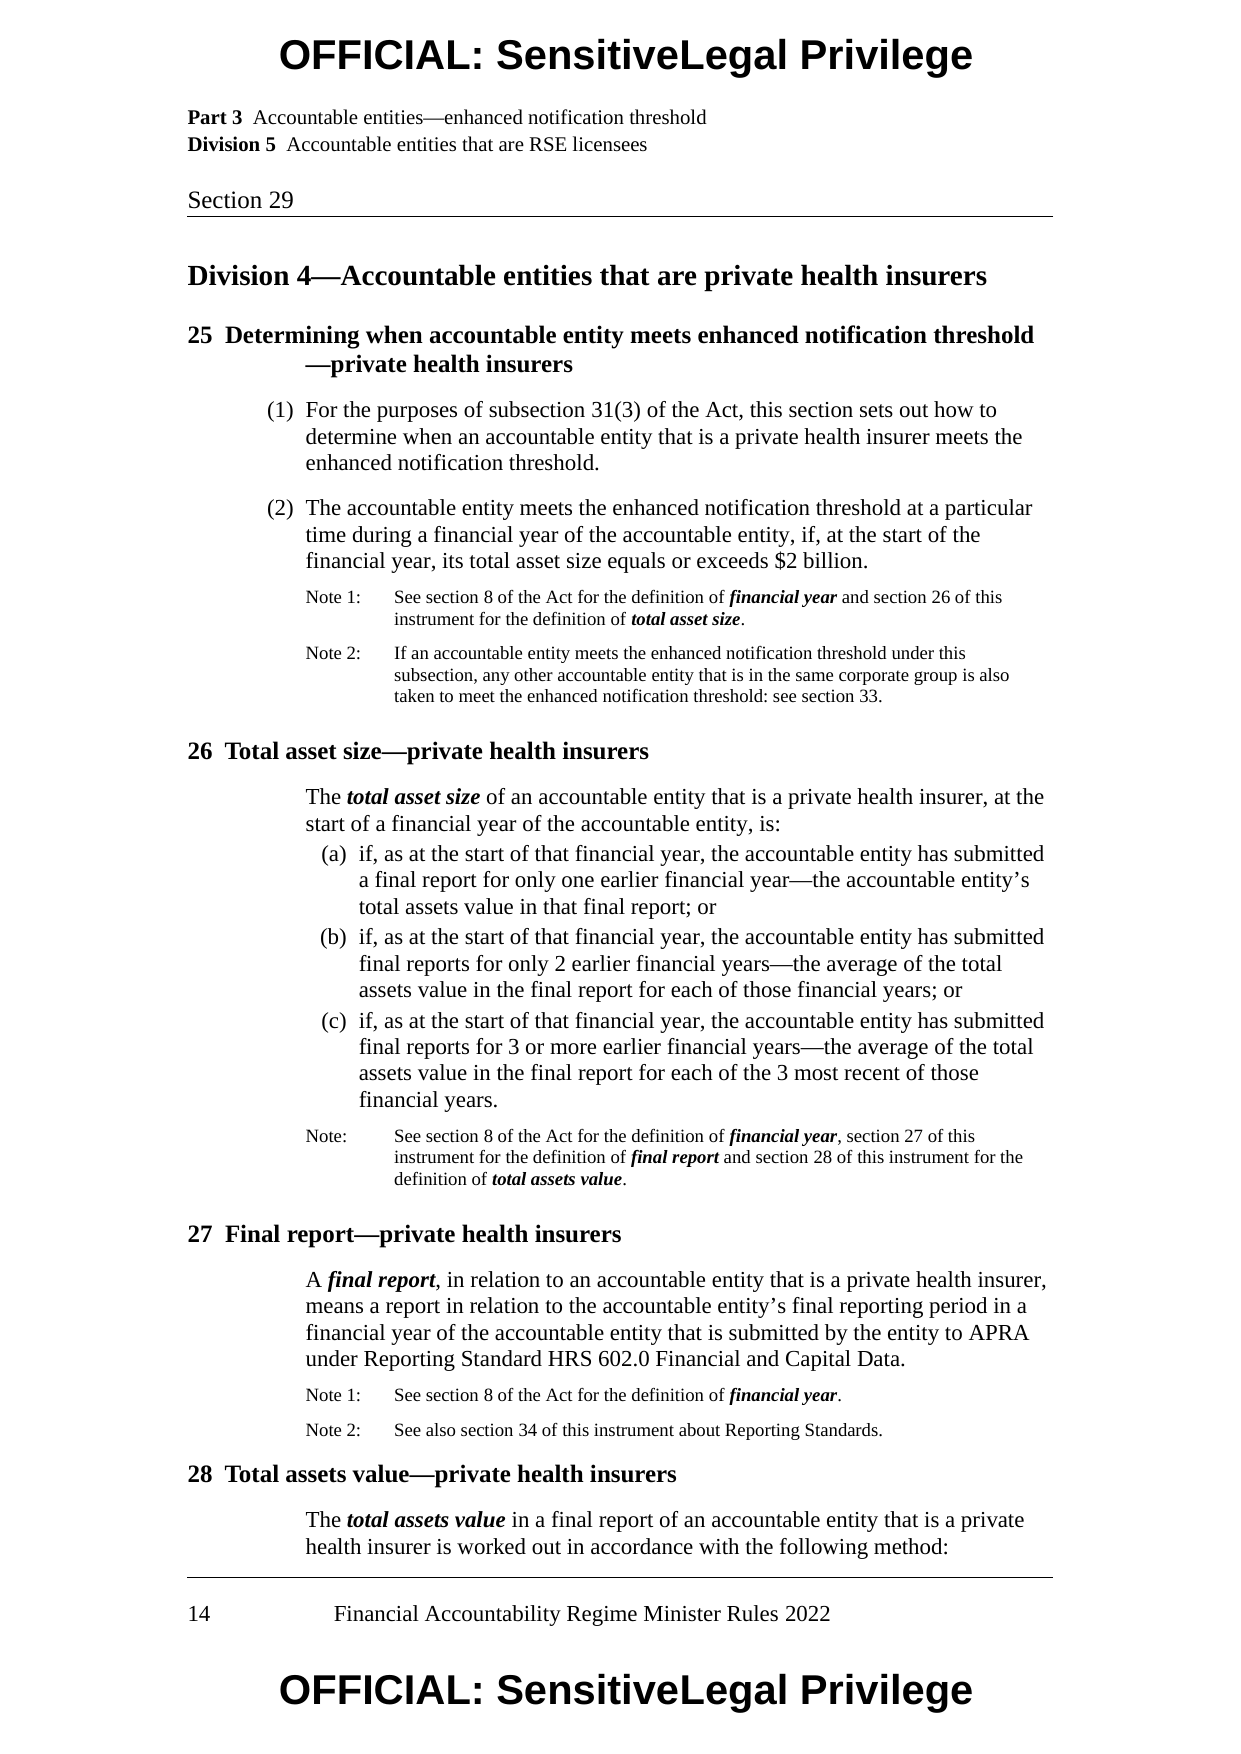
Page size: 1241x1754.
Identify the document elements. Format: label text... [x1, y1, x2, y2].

text The total asset size of an accountable entity that is a private health insurer, at the start of a financial year of the accountable entity, is: [187, 783, 1053, 836]
text (1) For the purposes of subsection 31(3) of the Act, this section sets out how to determine when an accountable entity that is a private health insurer meets the enhanced notification threshold. [187, 397, 1053, 476]
text Note 2: See also section 34 of this instrument about Reporting Standards. [305, 1418, 1053, 1440]
text A final report, in relation to an accountable entity that is a private health insurer, means a report in relation to the accountable entity’s final reporting period in a financial year of the accountable entity that is submitted by the entity to APRA under Reporting Standard HRS 602.0 Financial and Capital Data. [187, 1266, 1053, 1372]
text Note 1: See section 8 of the Act for the definition of financial year. [305, 1384, 1053, 1406]
text 28 Total assets value—private health insurers [187, 1459, 1053, 1488]
text (b) if, as at the start of that financial year, the accountable entity has submitted final reports for only 2 earlier financial years—the average of the total assets value in the final report for each of those financial years; or [187, 923, 1053, 1002]
text Note: See section 8 of the Act for the definition of financial year, section 27 of this instrument for the definition of final report and section 28 of this instrument for the definition of total assets value. [305, 1125, 1053, 1189]
text 25 Determining when accountable entity meets enhanced notification threshold—private health insurers [187, 320, 1053, 378]
text Note 1: See section 8 of the Act for the definition of financial year and section 26 of this instrument for the definition of total asset size. [305, 586, 1053, 629]
text Division 4—Accountable entities that are private health insurers [187, 258, 1053, 291]
text (c) if, as at the start of that financial year, the accountable entity has submitted final reports for 3 or more earlier financial years—the average of the total assets value in the final report for each of the 3 most recent of those financial years. [187, 1007, 1053, 1112]
text 27 Final report—private health insurers [187, 1219, 1053, 1247]
text 26 Total asset size—private health insurers [187, 736, 1053, 764]
text Note 2: If an accountable entity meets the enhanced notification threshold under this subsection, any other accountable entity that is in the same corporate group is also taken to meet the enhanced notification threshold: see section 33. [305, 642, 1053, 707]
text (a) if, as at the start of that financial year, the accountable entity has submitted a final report for only one earlier financial year—the accountable entity’s total assets value in that final report; or [187, 840, 1053, 919]
text The total assets value in a final report of an accountable entity that is a private health insurer is worked out in accordance with the following method: [187, 1506, 1053, 1559]
text (2) The accountable entity meets the enhanced notification threshold at a particular time during a financial year of the accountable entity, if, at the start of the financial year, its total asset size equals or exceeds $2 billion. [187, 494, 1053, 573]
